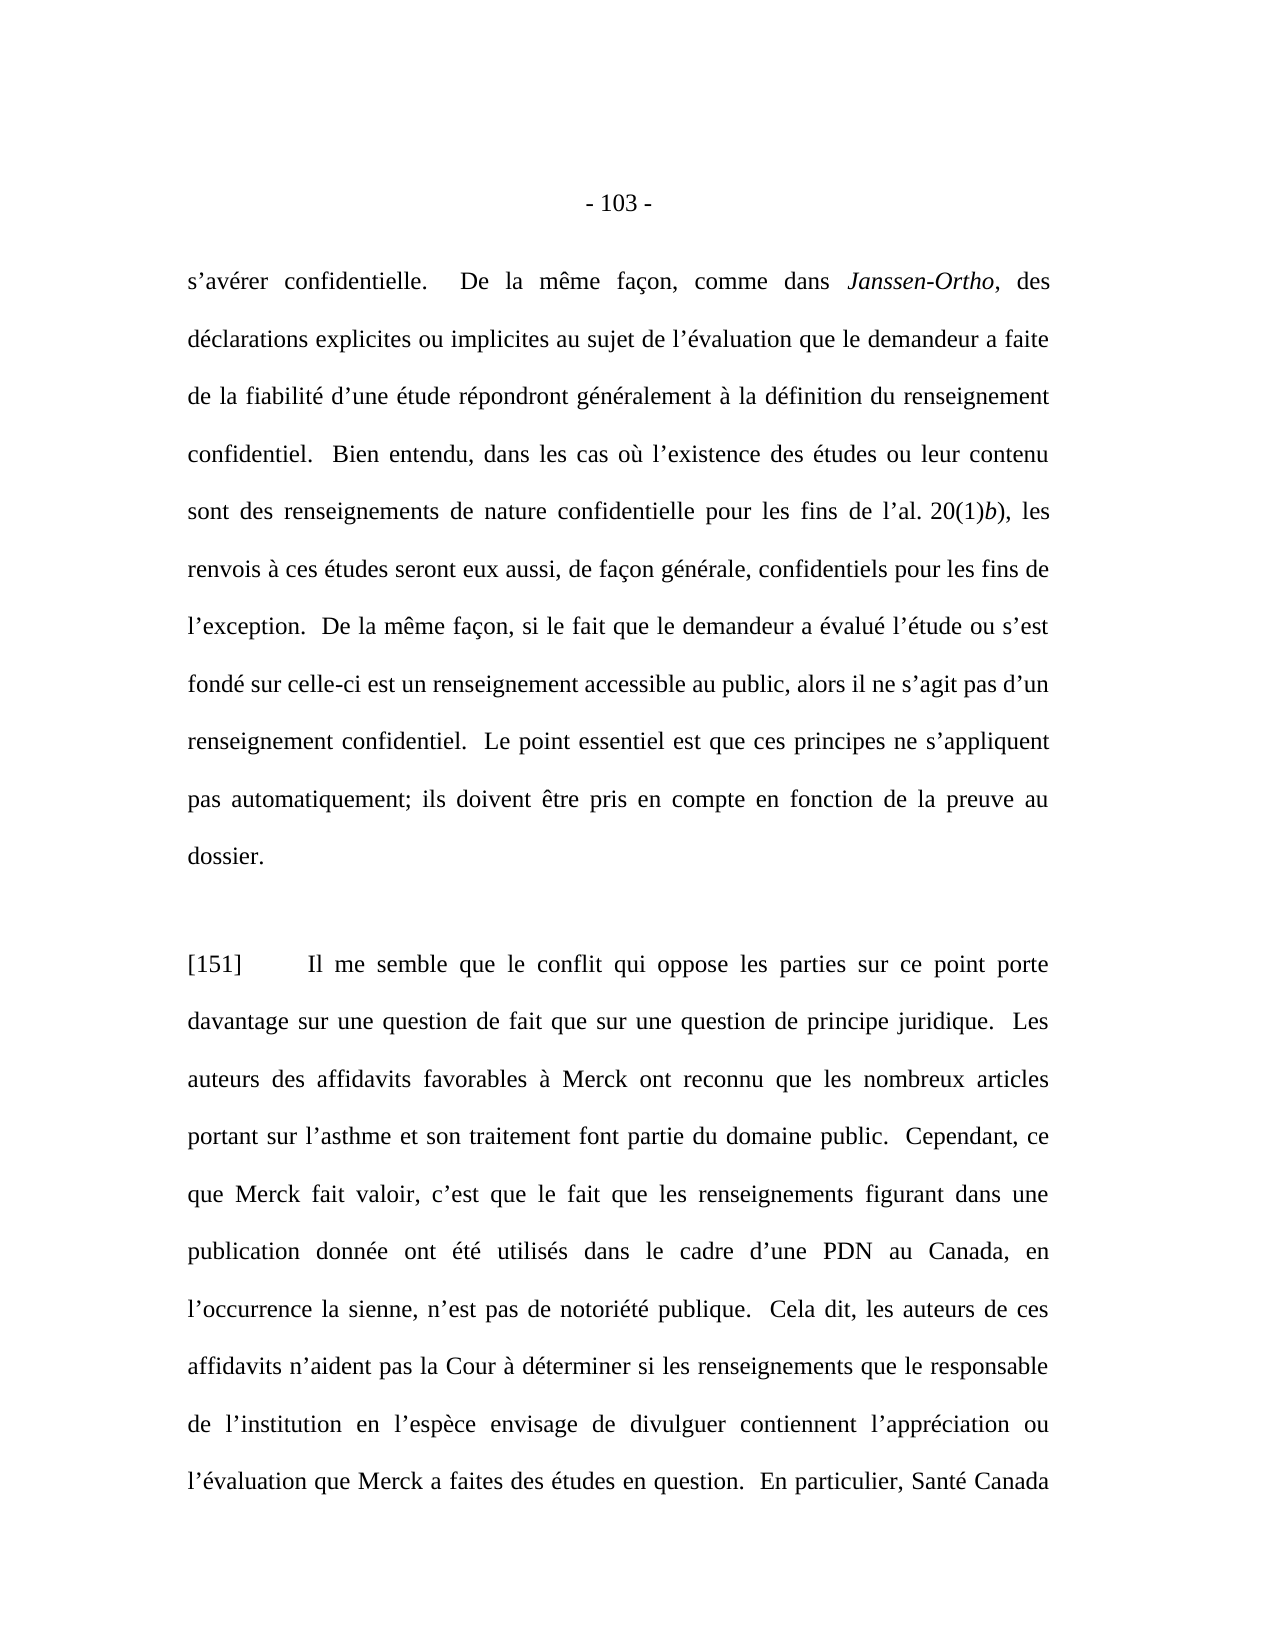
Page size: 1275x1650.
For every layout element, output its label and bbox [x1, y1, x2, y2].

text [187, 266, 1050, 870]
text [187, 949, 1050, 1495]
